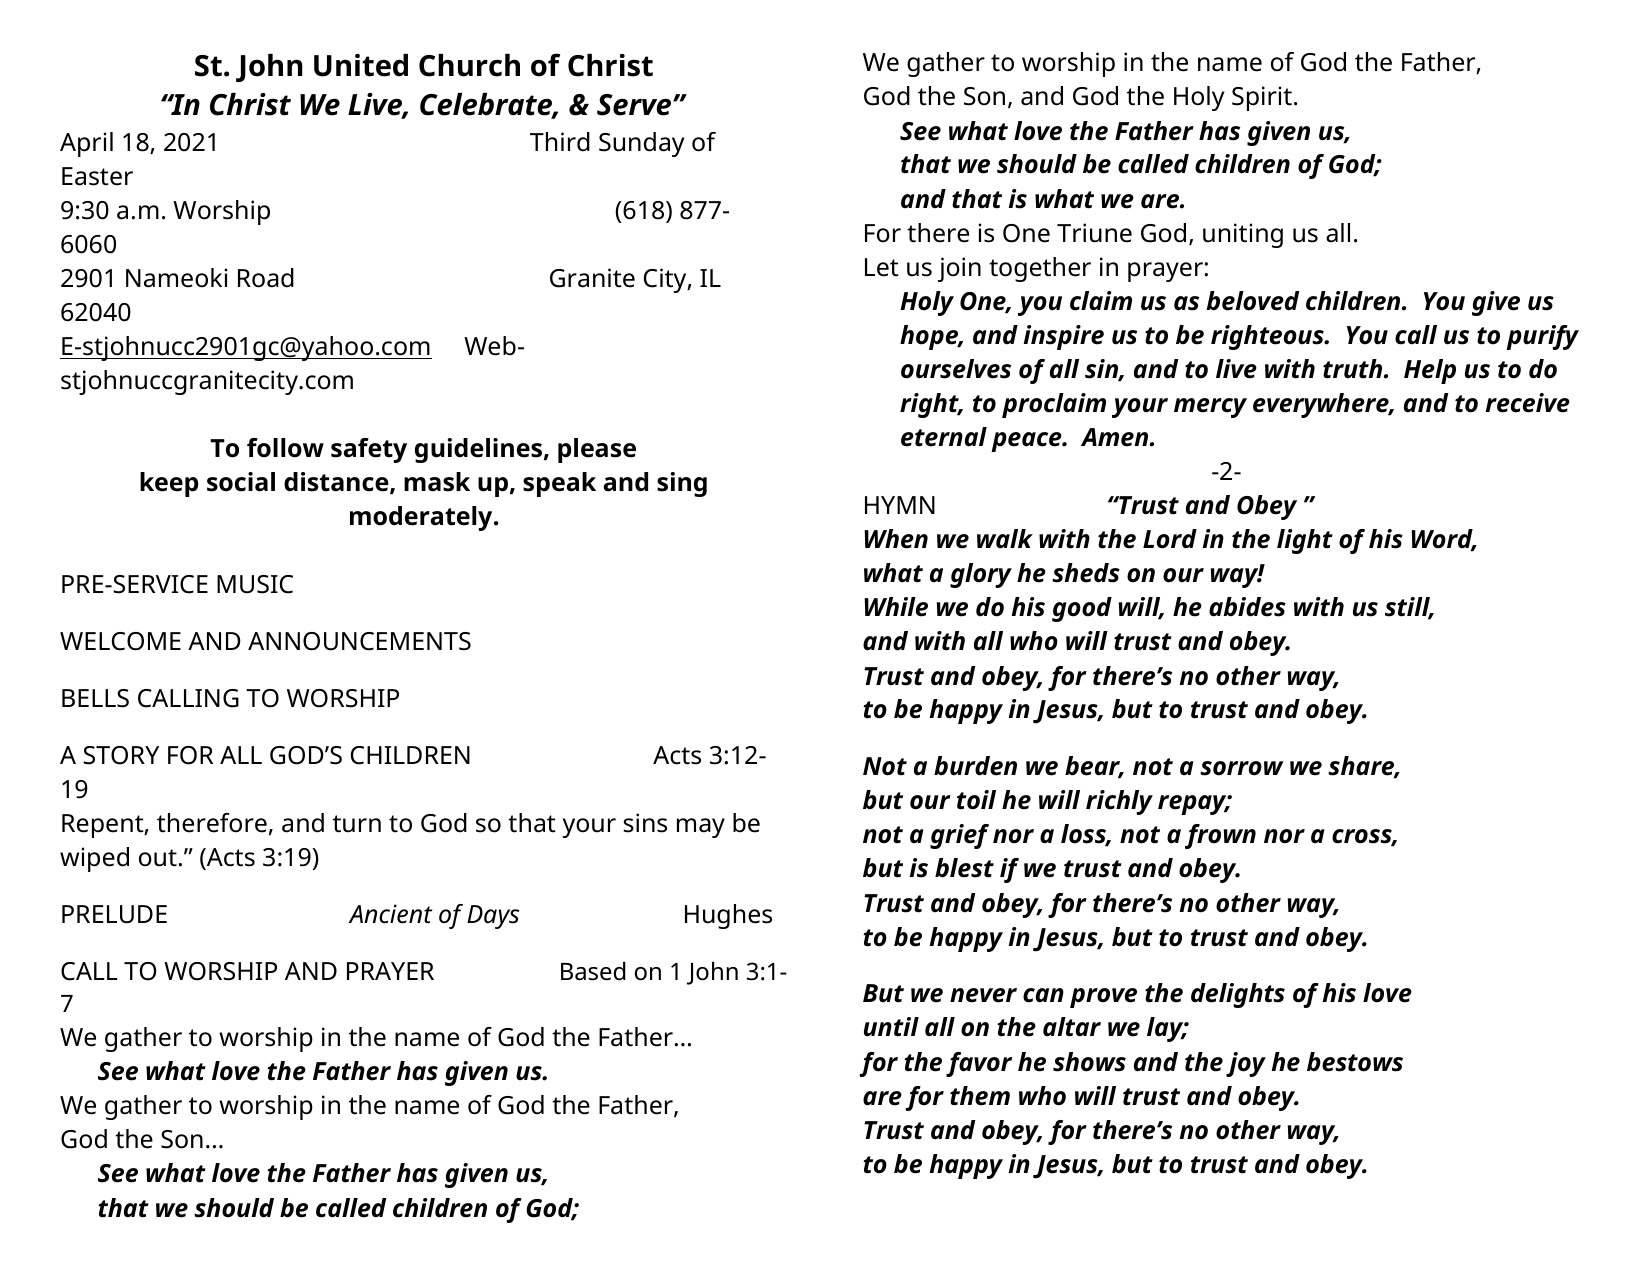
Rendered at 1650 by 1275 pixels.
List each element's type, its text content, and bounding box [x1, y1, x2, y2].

text A STORY FOR ALL GOD’S CHILDREN Acts 3:12-19 [60, 737, 787, 806]
text -2- [862, 454, 1590, 488]
text We gather to worship in the name of God the Father, [60, 1088, 787, 1122]
text St. John United Church of Christ [60, 45, 787, 85]
text and with all who will trust and obey. [862, 624, 1590, 658]
text not a grief nor a loss, not a frown nor a cross, [862, 817, 1590, 851]
text but is blest if we trust and obey. [862, 851, 1590, 885]
text 9:30 a.m. Worship (618) 877-6060 [60, 192, 787, 261]
text HYMN “Trust and Obey ” [862, 488, 1590, 522]
text We gather to worship in the name of God the Father, [862, 45, 1590, 79]
text but our toil he will richly repay; [862, 783, 1590, 817]
text Holy One, you claim us as beloved children. You give us hope, and inspire us to be righteous. You call us to purify ourselves of all sin, and to live with truth. Help us to do right, to proclaim your mercy everywhere, and to receive eternal peace. Amen. [900, 283, 1590, 454]
text WELCOME AND ANNOUNCEMENTS [60, 624, 787, 658]
text that we should be called children of God; [97, 1190, 787, 1224]
text for the favor he shows and the joy he bestows [862, 1044, 1590, 1078]
text See what love the Father has given us, [900, 113, 1590, 147]
text See what love the Father has given us, [97, 1156, 787, 1190]
text But we never can prove the delights of his love [862, 976, 1590, 1010]
text and that is what we are. [900, 181, 1590, 215]
text E-stjohnucc2901gc@yahoo.com Web-stjohnuccgranitecity.com [60, 329, 787, 397]
text While we do his good will, he abides with us still, [862, 590, 1590, 624]
text God the Son… [60, 1122, 787, 1156]
text that we should be called children of God; [900, 147, 1590, 181]
text CALL TO WORSHIP AND PRAYER Based on 1 John 3:1-7 [60, 953, 787, 1020]
text Not a burden we bear, not a sorrow we share, [862, 749, 1590, 783]
text “In Christ We Live, Celebrate, & Serve” [60, 85, 787, 124]
text Trust and obey, for there’s no other way, [862, 658, 1590, 692]
text until all on the altar we lay; [862, 1010, 1590, 1044]
text April 18, 2021 Third Sunday of Easter [60, 124, 787, 192]
text We gather to worship in the name of God the Father… [60, 1020, 787, 1054]
text PRE-SERVICE MUSIC [60, 567, 787, 601]
text When we walk with the Lord in the light of his Word, [862, 522, 1590, 556]
text to be happy in Jesus, but to trust and obey. [862, 919, 1590, 953]
text For there is One Triune God, uniting us all. [862, 215, 1590, 249]
text what a glory he sheds on our way! [862, 556, 1590, 590]
text to be happy in Jesus, but to trust and obey. [862, 1146, 1590, 1180]
text keep social distance, mask up, speak and sing moderately. [60, 465, 787, 533]
text Trust and obey, for there’s no other way, [862, 1112, 1590, 1146]
text Let us join together in prayer: [862, 249, 1590, 283]
text BELLS CALLING TO WORSHIP [60, 681, 787, 715]
text 2901 Nameoki Road Granite City, IL 62040 [60, 261, 787, 329]
text To follow safety guidelines, please [60, 431, 787, 465]
text to be happy in Jesus, but to trust and obey. [862, 692, 1590, 726]
text God the Son, and God the Holy Spirit. [862, 79, 1590, 113]
text PRELUDE Ancient of Days Hughes [60, 896, 787, 931]
text Trust and obey, for there’s no other way, [862, 885, 1590, 919]
text See what love the Father has given us. [97, 1054, 787, 1088]
text Repent, therefore, and turn to God so that your sins may be wiped out.” (Acts 3:19) [60, 806, 787, 874]
text are for them who will trust and obey. [862, 1078, 1590, 1112]
